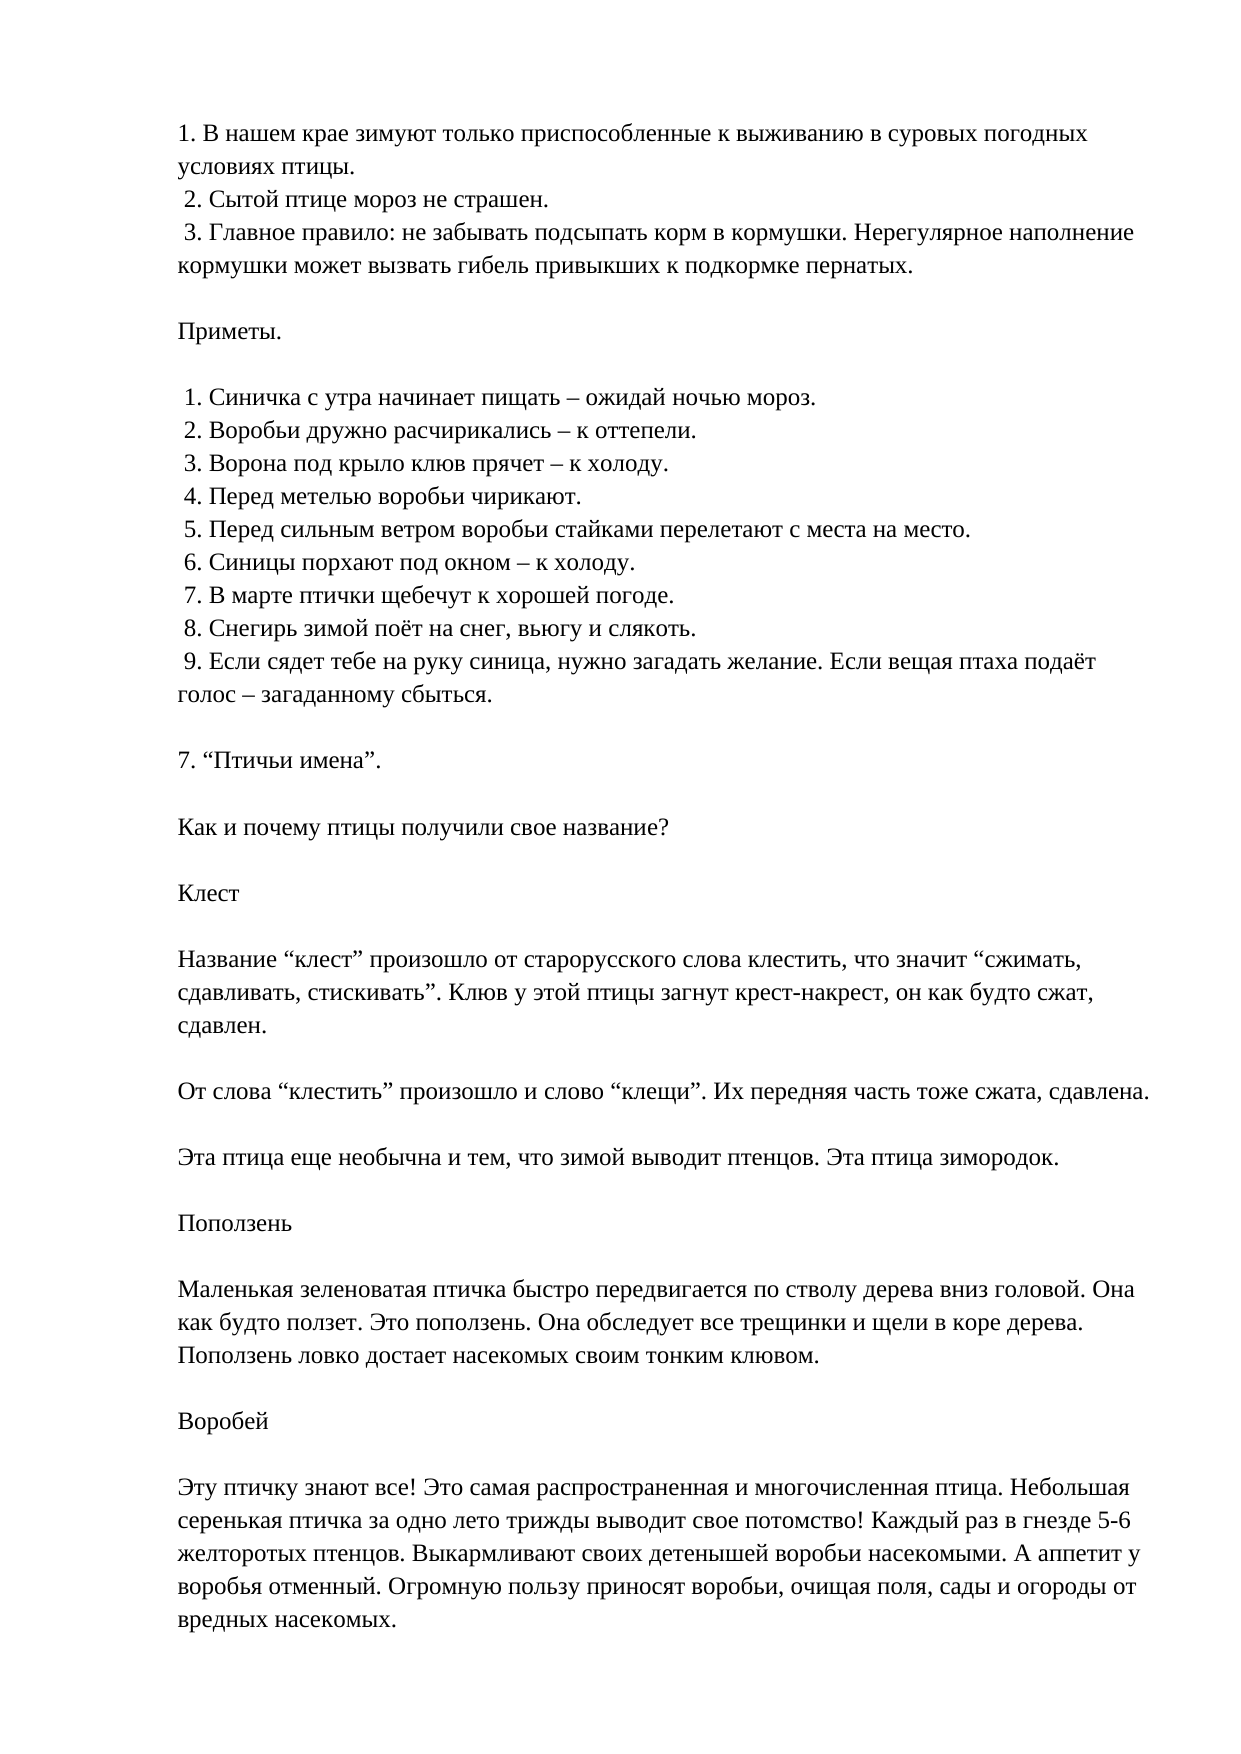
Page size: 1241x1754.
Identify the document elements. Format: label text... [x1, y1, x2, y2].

text 3. Главное правило: не забывать подсыпать корм в кормушки. Нерегулярное наполнение кормушки может вызвать гибель привыкших к подкормке пернатых. [177, 217, 1152, 279]
text Как и почему птицы получили свое название? [177, 812, 1152, 840]
text Маленькая зеленоватая птичка быстро передвигается по стволу дерева вниз головой. Она как будто ползет. Это поползень. Она обследует все трещинки и щели в коре дерева. Поползень ловко достает насекомых своим тонким клювом. [177, 1274, 1152, 1369]
text 4. Перед метелью воробьи чирикают. [177, 481, 1152, 510]
text 5. Перед сильным ветром воробьи стайками перелетают с места на место. [177, 514, 1152, 543]
text Название “клест” произошло от старорусского слова клестить, что значит “сжимать, сдавливать, стискивать”. Клюв у этой птицы загнут крест-накрест, он как будто сжат, сдавлен. [177, 944, 1152, 1038]
text 9. Если сядет тебе на руку синица, нужно загадать желание. Если вещая птаха подаёт голос – загаданному сбыться. [177, 646, 1152, 708]
text 6. Синицы порхают под окном – к холоду. [177, 547, 1152, 576]
text От слова “клестить” произошло и слово “клещи”. Их передняя часть тоже сжата, сдавлена. [177, 1076, 1152, 1104]
text 7. В марте птички щебечут к хорошей погоде. [177, 580, 1152, 609]
text Воробей [177, 1406, 1152, 1435]
text Поползень [177, 1208, 1152, 1237]
text Приметы. [177, 316, 1152, 345]
text 1. Синичка с утра начинает пищать – ожидай ночью мороз. [177, 382, 1152, 411]
text 1. В нашем крае зимуют только приспособленные к выживанию в суровых погодных условиях птицы. [177, 118, 1152, 180]
text 7. “Птичьи имена”. [177, 746, 1152, 774]
text 2. Воробьи дружно расчирикались – к оттепели. [177, 415, 1152, 444]
text 2. Сытой птице мороз не страшен. [177, 184, 1152, 213]
text Эта птица еще необычна и тем, что зимой выводит птенцов. Эта птица зимородок. [177, 1142, 1152, 1171]
text 8. Снегирь зимой поёт на снег, вьюгу и слякоть. [177, 613, 1152, 642]
text Эту птичку знают все! Это самая распространенная и многочисленная птица. Небольшая серенькая птичка за одно лето трижды выводит свое потомство! Каждый раз в гнезде 5-6 желторотых птенцов. Выкармливают своих детенышей воробьи насекомыми. А аппетит у воробья отменный. Огромную пользу приносят воробьи, очищая поля, сады и огороды от вредных насекомых. [177, 1472, 1152, 1633]
text Клест [177, 878, 1152, 906]
text 3. Ворона под крыло клюв прячет – к холоду. [177, 448, 1152, 477]
